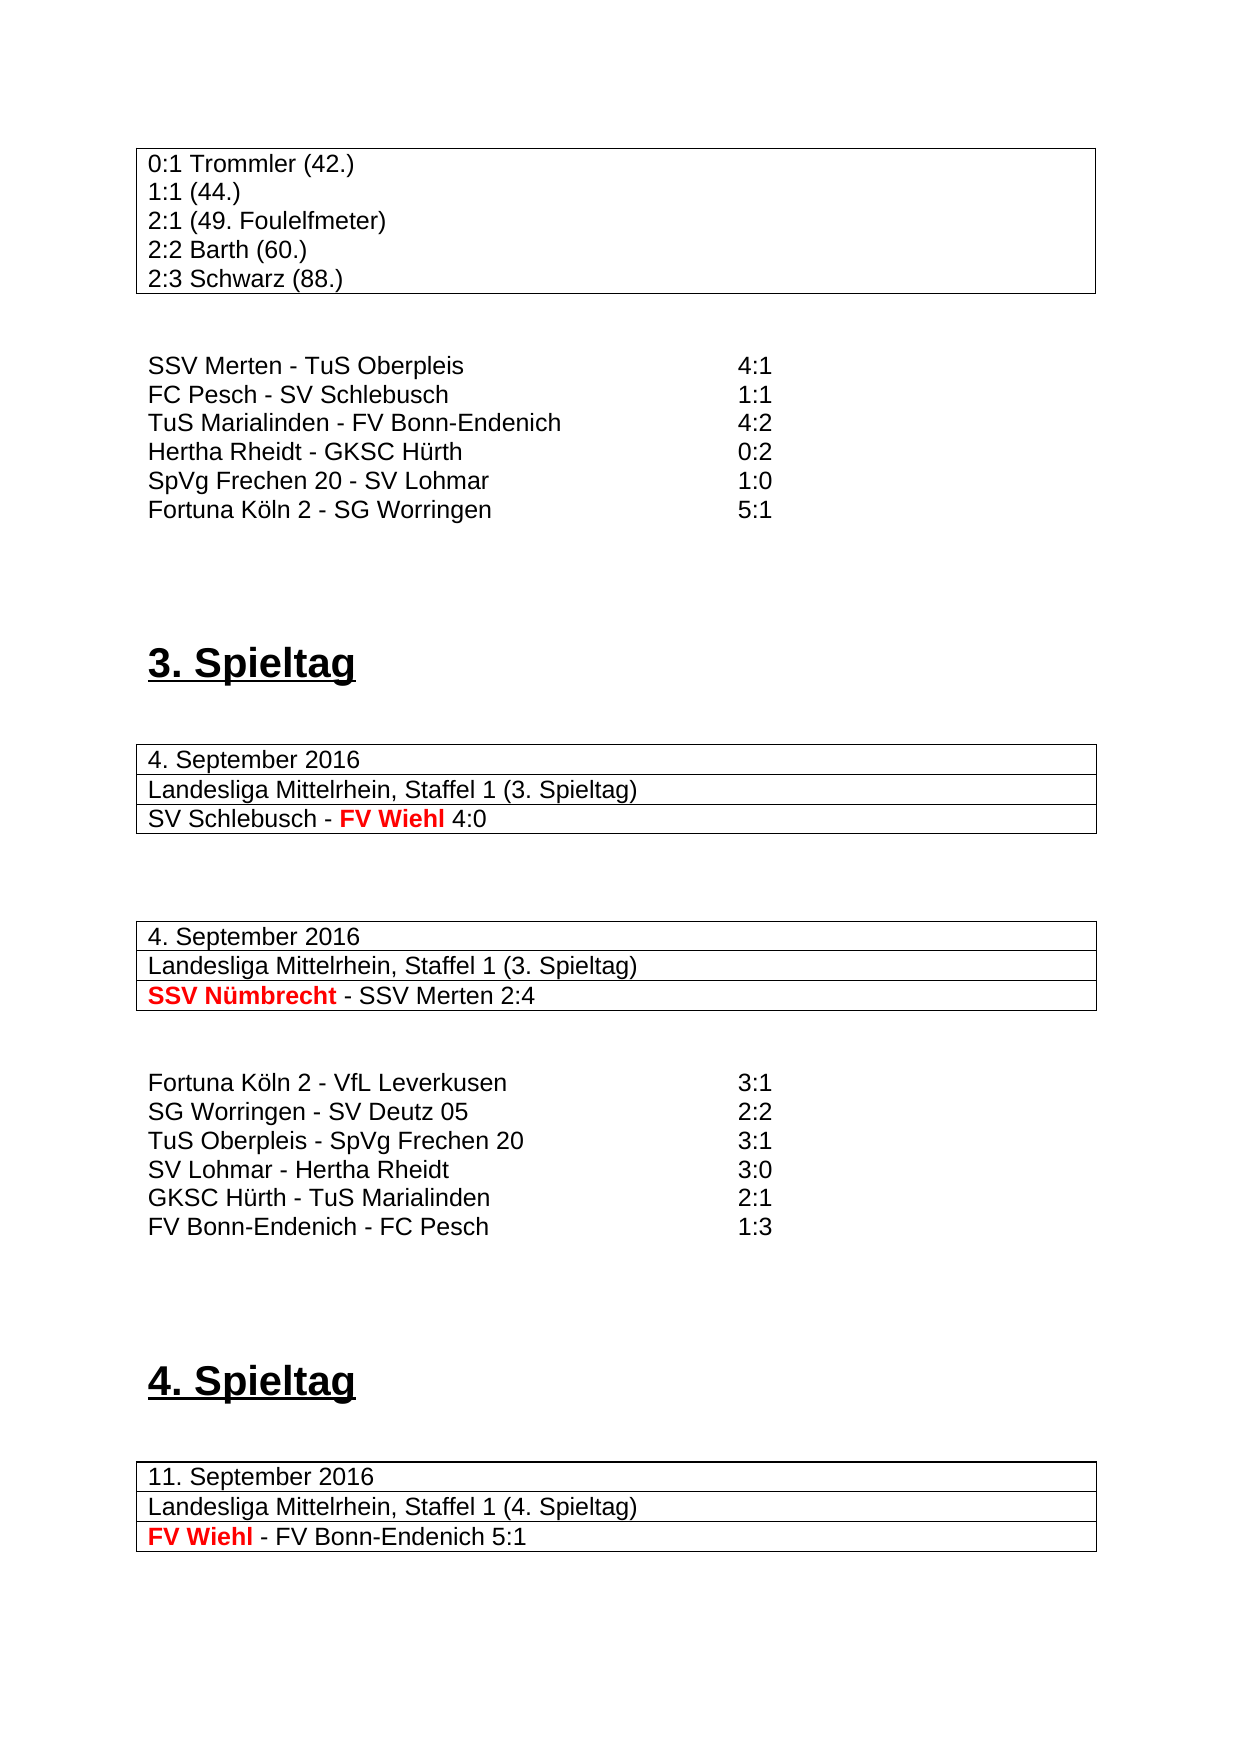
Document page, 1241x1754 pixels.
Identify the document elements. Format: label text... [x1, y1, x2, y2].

text 4. Spieltag [148, 1356, 1093, 1404]
table_header 4. September 2016 [137, 922, 1096, 950]
text 3. Spieltag [148, 638, 1093, 686]
table_cell Landesliga Mittelrhein, Staffel 1 (3. Spieltag) [137, 775, 1096, 803]
text Hertha Rheidt - GKSC Hürth 0:2 [148, 437, 1093, 466]
table_cell Landesliga Mittelrhein, Staffel 1 (3. Spieltag) [137, 951, 1096, 980]
text SV Lohmar - Hertha Rheidt 3:0 [148, 1155, 1093, 1183]
text TuS Oberpleis - SpVg Frechen 20 3:1 [148, 1126, 1093, 1155]
text FV Bonn-Endenich - FC Pesch 1:3 [148, 1212, 1093, 1241]
table_header 4. September 2016 [137, 745, 1096, 774]
text SSV Merten - TuS Oberpleis 4:1 [148, 351, 1093, 380]
table_cell FV Wiehl - FV Bonn-Endenich 5:1 [137, 1522, 1096, 1551]
text GKSC Hürth - TuS Marialinden 2:1 [148, 1183, 1093, 1212]
text SpVg Frechen 20 - SV Lohmar 1:0 [148, 466, 1093, 495]
table_cell 0:1 Trommler (42.) 1:1 (44.) 2:1 (49. Foulelfmeter) 2:2 Barth (60.) 2:3 Schwarz (88.) [137, 149, 1095, 292]
text Fortuna Köln 2 - SG Worringen 5:1 [148, 495, 1093, 523]
table_cell SV Schlebusch - FV Wiehl 4:0 [137, 805, 1096, 833]
table_cell SSV Nümbrecht - SSV Merten 2:4 [137, 981, 1096, 1010]
text TuS Marialinden - FV Bonn-Endenich 4:2 [148, 408, 1093, 437]
text SG Worringen - SV Deutz 05 2:2 [148, 1097, 1093, 1126]
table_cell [137, 1492, 1096, 1521]
table_header 11. September 2016 [137, 1463, 1096, 1491]
text Fortuna Köln 2 - VfL Leverkusen 3:1 [148, 1068, 1093, 1097]
text FC Pesch - SV Schlebusch 1:1 [148, 380, 1093, 408]
